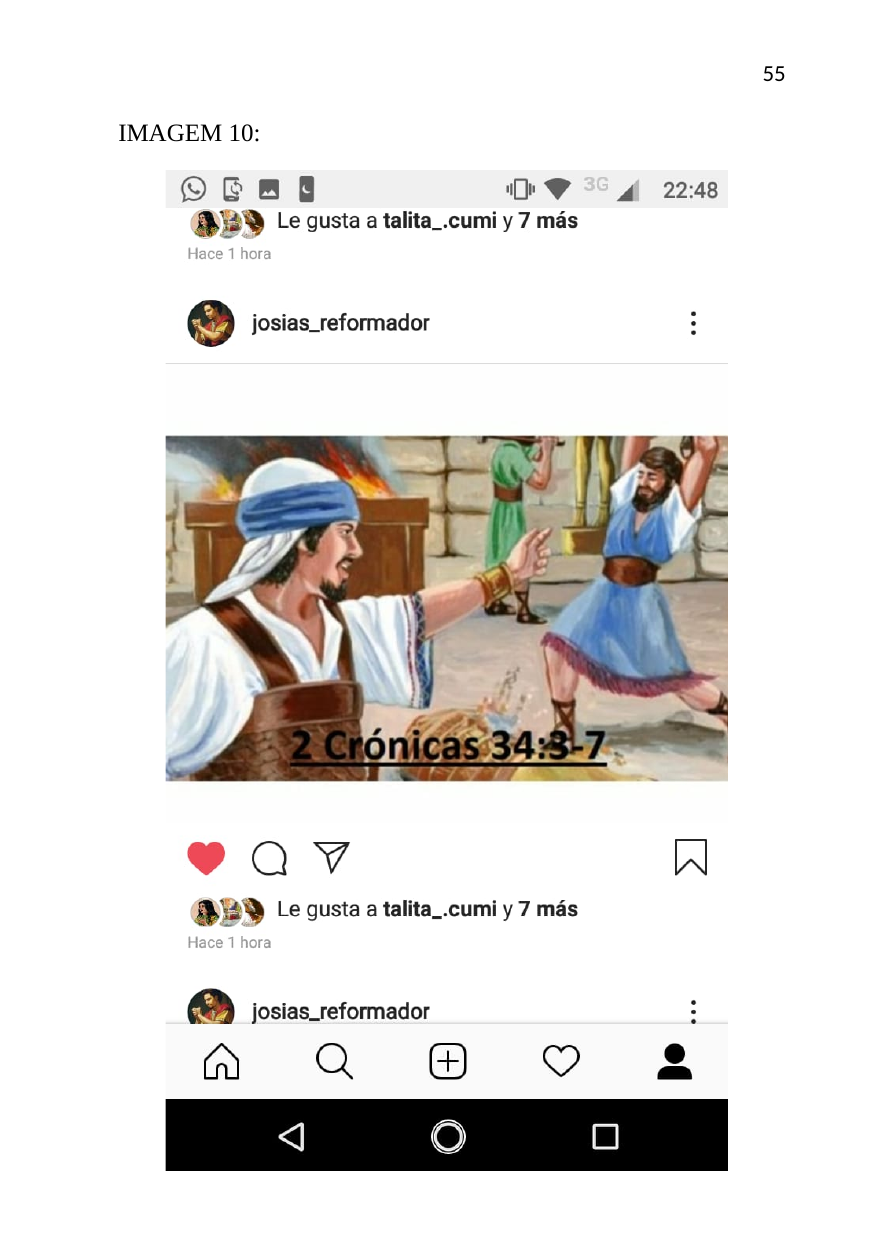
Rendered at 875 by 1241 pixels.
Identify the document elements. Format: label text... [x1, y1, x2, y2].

text IMAGEM 10: [118, 118, 785, 147]
picture [165, 170, 729, 1171]
